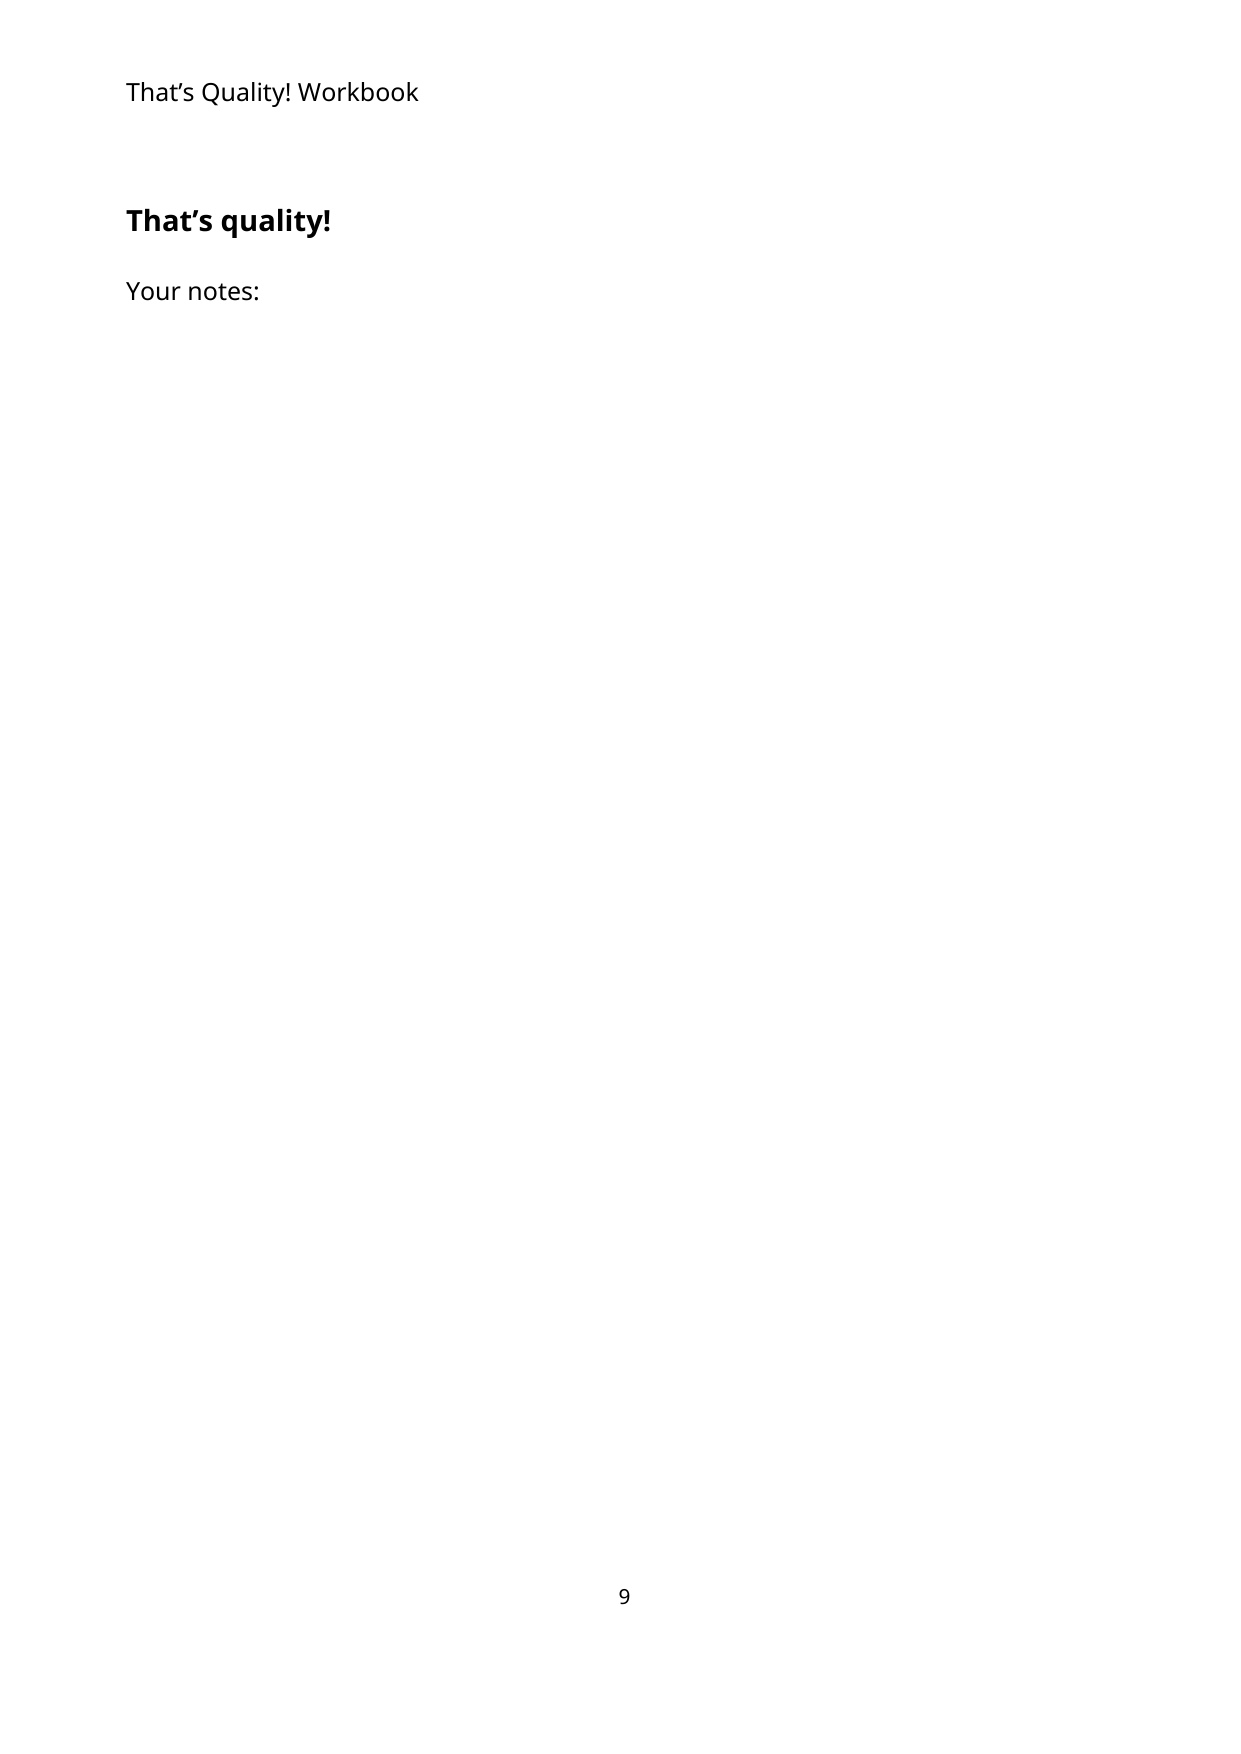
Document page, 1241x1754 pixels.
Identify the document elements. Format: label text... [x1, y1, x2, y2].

text That’s quality! [126, 200, 1123, 240]
text Your notes: [126, 274, 1123, 308]
